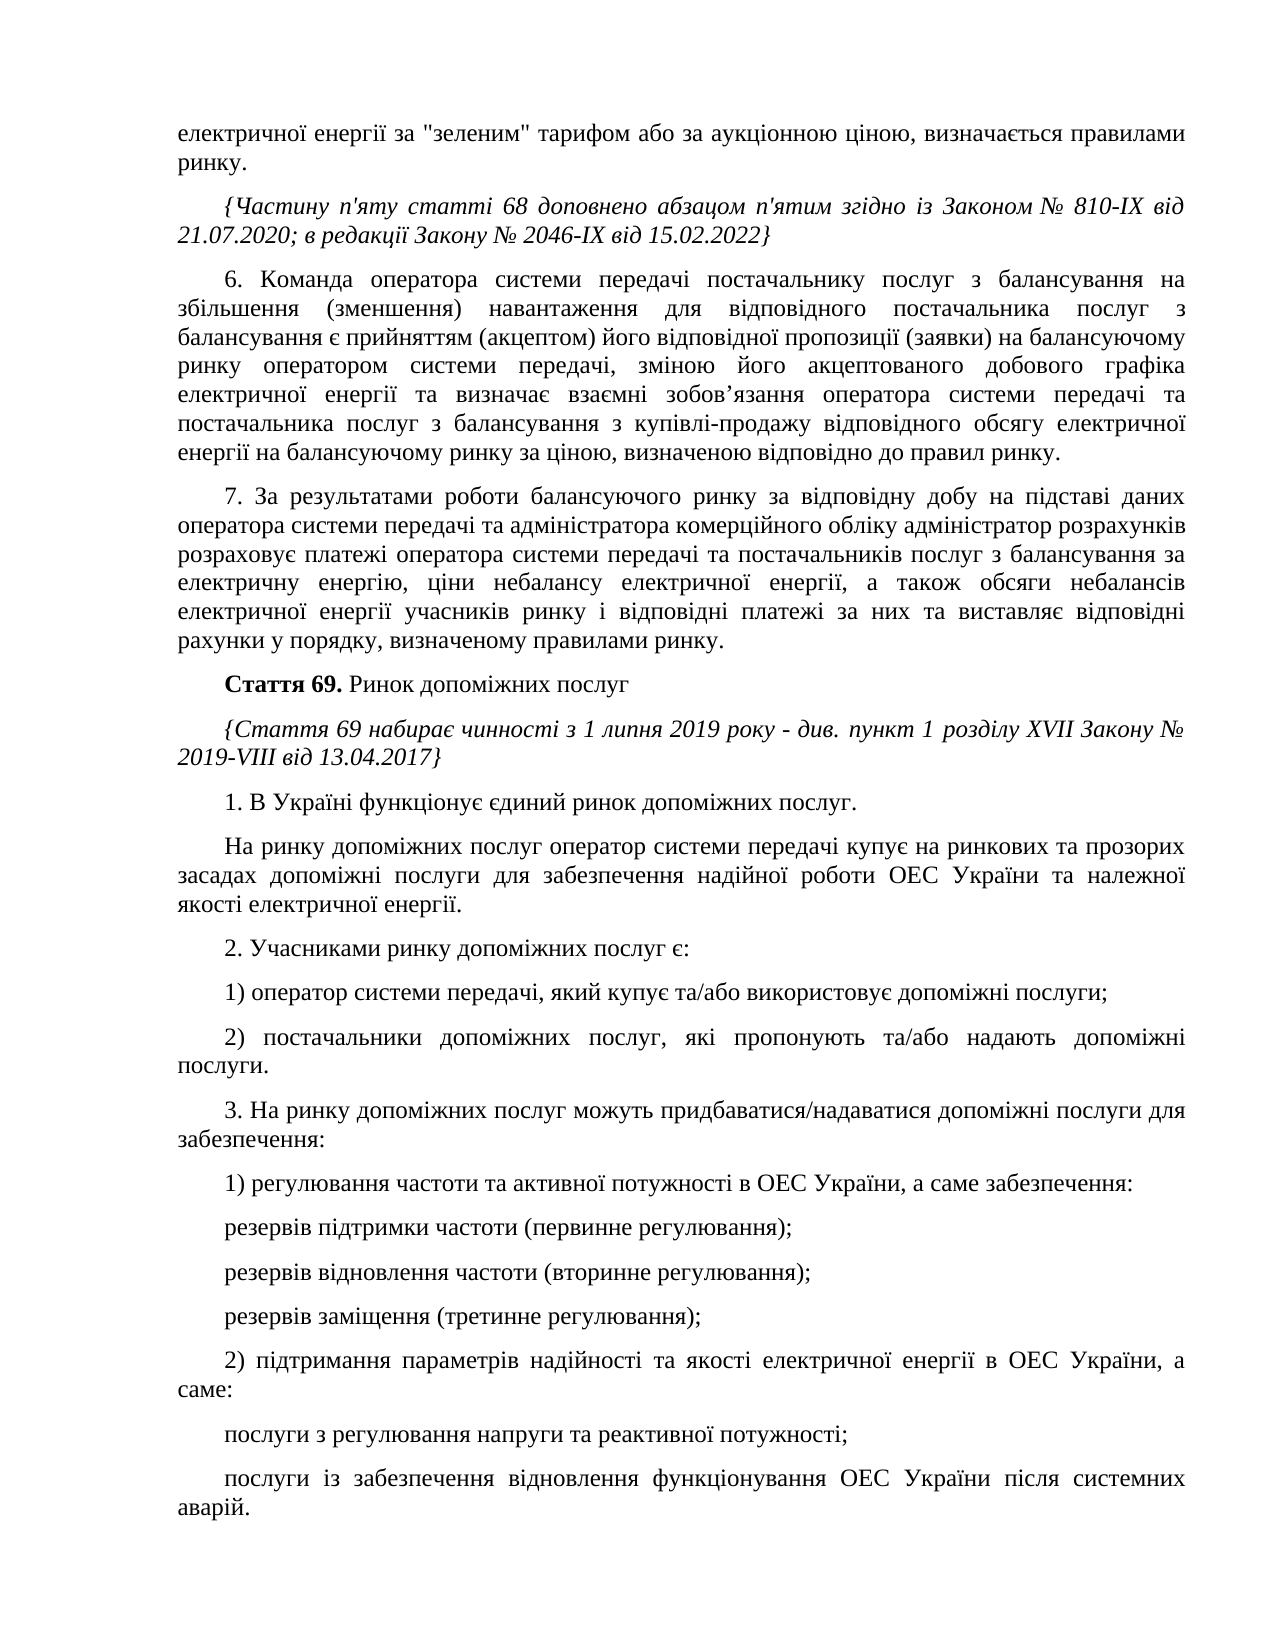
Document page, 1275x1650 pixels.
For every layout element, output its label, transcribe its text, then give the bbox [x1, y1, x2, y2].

text резервів підтримки частоти (первинне регулювання); [177, 1212, 1186, 1241]
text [177, 118, 1186, 176]
text 6. Команда оператора системи передачі постачальнику послуг з балансування на збільшення (зменшення) навантаження для відповідного постачальника послуг з балансування є прийняттям (акцептом) його відповідної пропозиції (заявки) на балансуючому ринку оператором системи передачі, зміною його акцептованого добового графіка електричної енергії та визначає взаємні зобов’язання оператора системи передачі та постачальника послуг з балансування з купівлі-продажу відповідного обсягу електричної енергії на балансуючому ринку за ціною, визначеною відповідно до правил ринку. [177, 264, 1186, 466]
text резервів заміщення (третинне регулювання); [177, 1301, 1186, 1330]
text 3. На ринку допоміжних послуг можуть придбаватися/надаватися допоміжні послуги для забезпечення: [177, 1095, 1186, 1152]
text 2) підтримання параметрів надійності та якості електричної енергії в ОЕС України, а саме: [177, 1346, 1186, 1403]
text 1) оператор системи передачі, який купує та/або використовує допоміжні послуги; [177, 977, 1186, 1006]
text Стаття 69. Ринок допоміжних послуг [177, 669, 1186, 698]
text 1) регулювання частоти та активної потужності в ОЕС України, а саме забезпечення: [177, 1168, 1186, 1197]
text На ринку допоміжних послуг оператор системи передачі купує на ринкових та прозорих засадах допоміжні послуги для забезпечення надійної роботи ОЕС України та належної якості електричної енергії. [177, 831, 1186, 917]
text резервів відновлення частоти (вторинне регулювання); [177, 1257, 1186, 1286]
text {Частину п'яту статті 68 доповнено абзацом п'ятим згідно із Законом № 810-IX від 21.07.2020; в редакції Закону № 2046-IX від 15.02.2022} [770, 191, 1186, 249]
text послуги із забезпечення відновлення функціонування ОЕС України після системних аварій. [177, 1463, 1186, 1521]
text {Стаття 69 набирає чинності з 1 липня 2019 року - див. пункт 1 розділу XVII Закону № 2019-VIII від 13.04.2017} [177, 714, 1186, 771]
text 1. В Україні функціонує єдиний ринок допоміжних послуг. [177, 787, 1186, 816]
text 2) постачальники допоміжних послуг, які пропонують та/або надають допоміжні послуги. [177, 1022, 1186, 1079]
text 2. Учасниками ринку допоміжних послуг є: [177, 933, 1186, 962]
text 7. За результатами роботи балансуючого ринку за відповідну добу на підставі даних оператора системи передачі та адміністратора комерційного обліку адміністратор розрахунків розраховує платежі оператора системи передачі та постачальників послуг з балансування за електричну енергію, ціни небалансу електричної енергії, а також обсяги небалансів електричної енергії учасників ринку і відповідні платежі за них та виставляє відповідні рахунки у порядку, визначеному правилами ринку. [177, 481, 1186, 654]
text послуги з регулювання напруги та реактивної потужності; [177, 1419, 1186, 1447]
